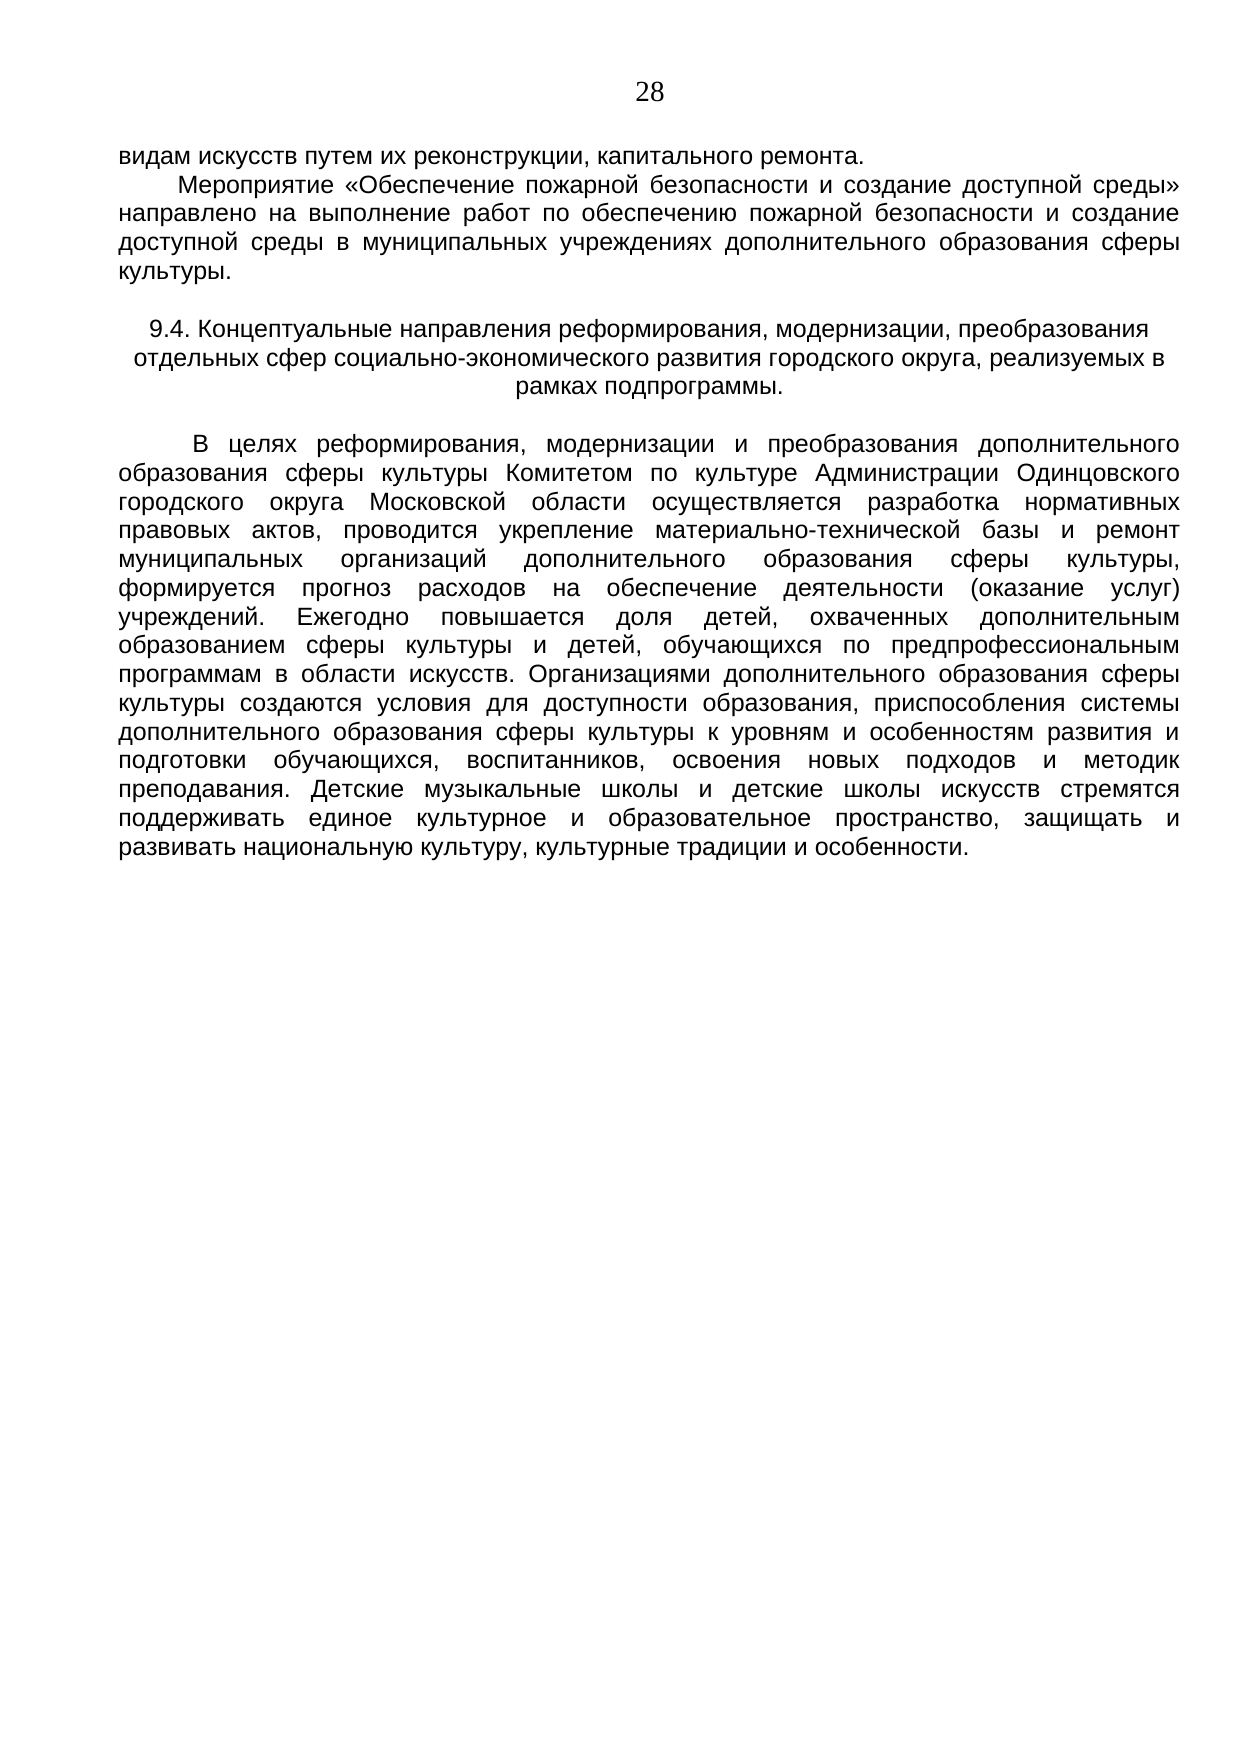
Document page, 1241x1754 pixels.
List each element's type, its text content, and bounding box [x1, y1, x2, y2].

text Мероприятие «Обеспечение пожарной безопасности и создание доступной среды» направлено на выполнение работ по обеспечению пожарной безопасности и создание доступной среды в муниципальных учреждениях дополнительного образования сферы культуры. [118, 170, 1181, 285]
text В целях реформирования, модернизации и преобразования дополнительного образования сферы культуры Комитетом по культуре Администрации Одинцовского городского округа Московской области осуществляется разработка нормативных правовых актов, проводится укрепление материально-технической базы и ремонт муниципальных организаций дополнительного образования сферы культуры, формируется прогноз расходов на обеспечение деятельности (оказание услуг) учреждений. Ежегодно повышается доля детей, охваченных дополнительным образованием сферы культуры и детей, обучающихся по предпрофессиональным программам в области искусств. Организациями дополнительного образования сферы культуры создаются условия для доступности образования, приспособления системы дополнительного образования сферы культуры к уровням и особенностям развития и подготовки обучающихся, воспитанников, освоения новых подходов и методик преподавания. Детские музыкальные школы и детские школы искусств стремятся поддерживать единое культурное и образовательное пространство, защищать и развивать национальную культуру, культурные традиции и особенности. [118, 429, 1181, 861]
text 9.4. Концептуальные направления реформирования, модернизации, преобразования отдельных сфер социально-экономического развития городского округа, реализуемых в рамках подпрограммы. [118, 314, 1181, 400]
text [118, 141, 1181, 170]
